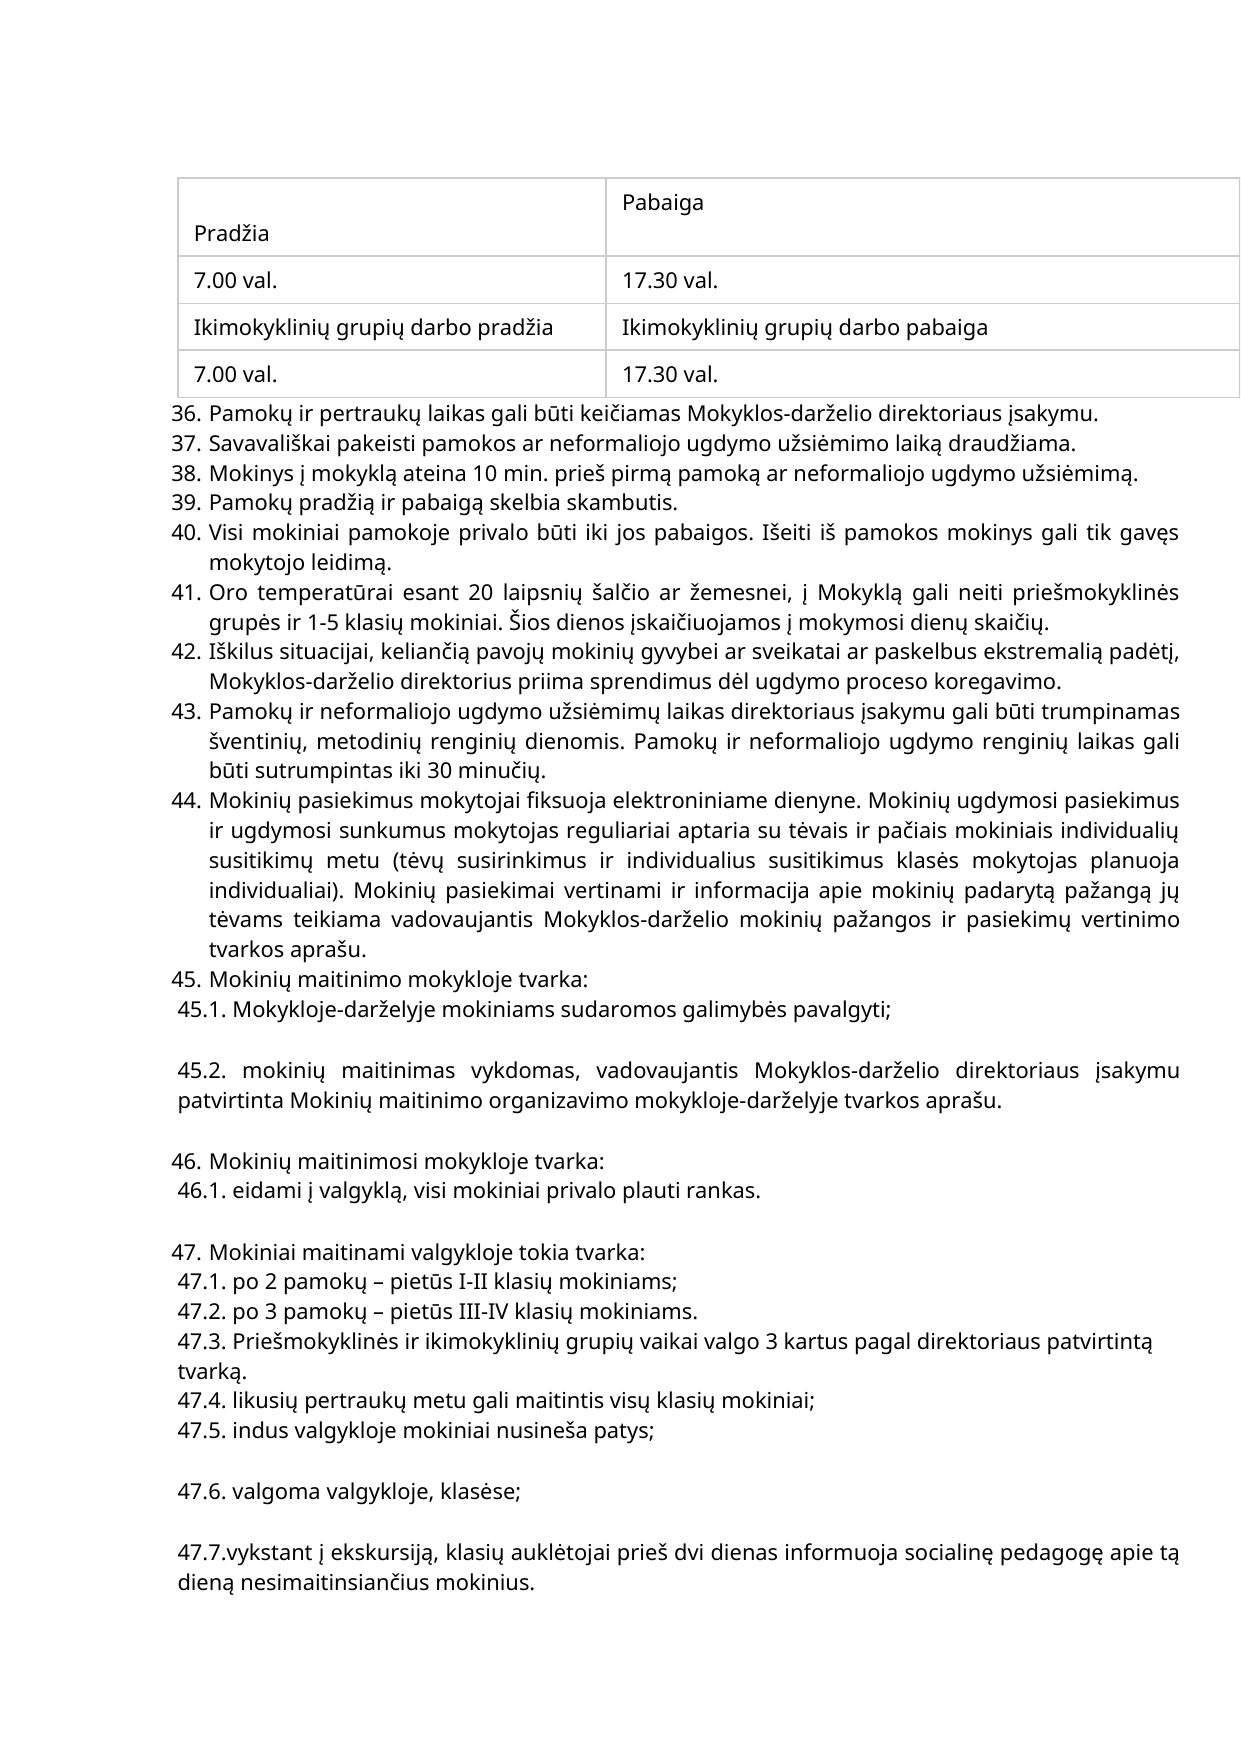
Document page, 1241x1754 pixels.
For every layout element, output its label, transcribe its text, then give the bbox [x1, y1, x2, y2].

table_cell 17.30 val. [607, 351, 1239, 396]
list Mokiniai maitinami valgykloje tokia tvarka: [171, 1236, 1181, 1266]
list Savavališkai pakeisti pamokos ar neformaliojo ugdymo užsiėmimo laiką draudžiama. [171, 428, 1181, 457]
list Oro temperatūrai esant 20 laipsnių šalčio ar žemesnei, į Mokyklą gali neiti priešmokyklinės grupės ir 1-5 klasių mokiniai. Šios dienos įskaičiuojamos į mokymosi dienų skaičių. [171, 577, 1181, 636]
list Mokinių pasiekimus mokytojai fiksuoja elektroniniame dienyne. Mokinių ugdymosi pasiekimus ir ugdymosi sunkumus mokytojas reguliariai aptaria su tėvais ir pačiais mokiniais individualių susitikimų metu (tėvų susirinkimus ir individualius susitikimus klasės mokytojas planuoja individualiai). Mokinių pasiekimai vertinami ir informacija apie mokinių padarytą pažangą jų tėvams teikiama vadovaujantis Mokyklos-darželio mokinių pažangos ir pasiekimų vertinimo tvarkos aprašu. [171, 785, 1181, 964]
list Mokinių maitinimo mokykloje tvarka: [171, 964, 1181, 994]
text 47.7.vykstant į ekskursiją, klasių auklėtojai prieš dvi dienas informuoja socialinę pedagogę apie tą dieną nesimaitinsiančius mokinius. [177, 1537, 1181, 1597]
table_header Pabaiga [607, 179, 1239, 255]
text 47.1. po 2 pamokų – pietūs I-II klasių mokiniams; 47.2. po 3 pamokų – pietūs III-IV klasių mokiniams. 47.3. Priešmokyklinės ir ikimokyklinių grupių vaikai valgo 3 kartus pagal direktoriaus patvirtintą tvarką. 47.4. likusių pertraukų metu gali maitintis visų klasių mokiniai; 47.5. indus valgykloje mokiniai nusineša patys; [177, 1266, 1181, 1445]
table_cell Ikimokyklinių grupių darbo pradžia [179, 304, 605, 349]
text 47.6. valgoma valgykloje, klasėse; [177, 1476, 1181, 1506]
text 46.1. eidami į valgyklą, visi mokiniai privalo plauti rankas. [177, 1175, 1181, 1205]
list Pamokų ir neformaliojo ugdymo užsiėmimų laikas direktoriaus įsakymu gali būti trumpinamas šventinių, metodinių renginių dienomis. Pamokų ir neformaliojo ugdymo renginių laikas gali būti sutrumpintas iki 30 minučių. [171, 696, 1181, 785]
list Iškilus situacijai, keliančią pavojų mokinių gyvybei ar sveikatai ar paskelbus ekstremalią padėtį, Mokyklos-darželio direktorius priima sprendimus dėl ugdymo proceso koregavimo. [171, 636, 1181, 696]
list Visi mokiniai pamokoje privalo būti iki jos pabaigos. Išeiti iš pamokos mokinys gali tik gavęs mokytojo leidimą. [171, 517, 1181, 577]
list Mokinys į mokyklą ateina 10 min. prieš pirmą pamoką ar neformaliojo ugdymo užsiėmimą. [171, 457, 1181, 487]
table_cell Ikimokyklinių grupių darbo pabaiga [607, 304, 1239, 349]
text 45.1. Mokykloje-darželyje mokiniams sudaromos galimybės pavalgyti; [177, 994, 1181, 1023]
list Pamokų pradžią ir pabaigą skelbia skambutis. [171, 487, 1181, 517]
table_header Pradžia [179, 179, 605, 255]
table_cell 17.30 val. [607, 257, 1239, 302]
table_cell 7.00 val. [179, 351, 605, 396]
list Mokinių maitinimosi mokykloje tvarka: [171, 1146, 1181, 1175]
text 45.2. mokinių maitinimas vykdomas, vadovaujantis Mokyklos-darželio direktoriaus įsakymu patvirtinta Mokinių maitinimo organizavimo mokykloje-darželyje tvarkos aprašu. [177, 1055, 1181, 1114]
list Pamokų ir pertraukų laikas gali būti keičiamas Mokyklos-darželio direktoriaus įsakymu. [171, 398, 1181, 428]
table_cell 7.00 val. [179, 257, 605, 302]
